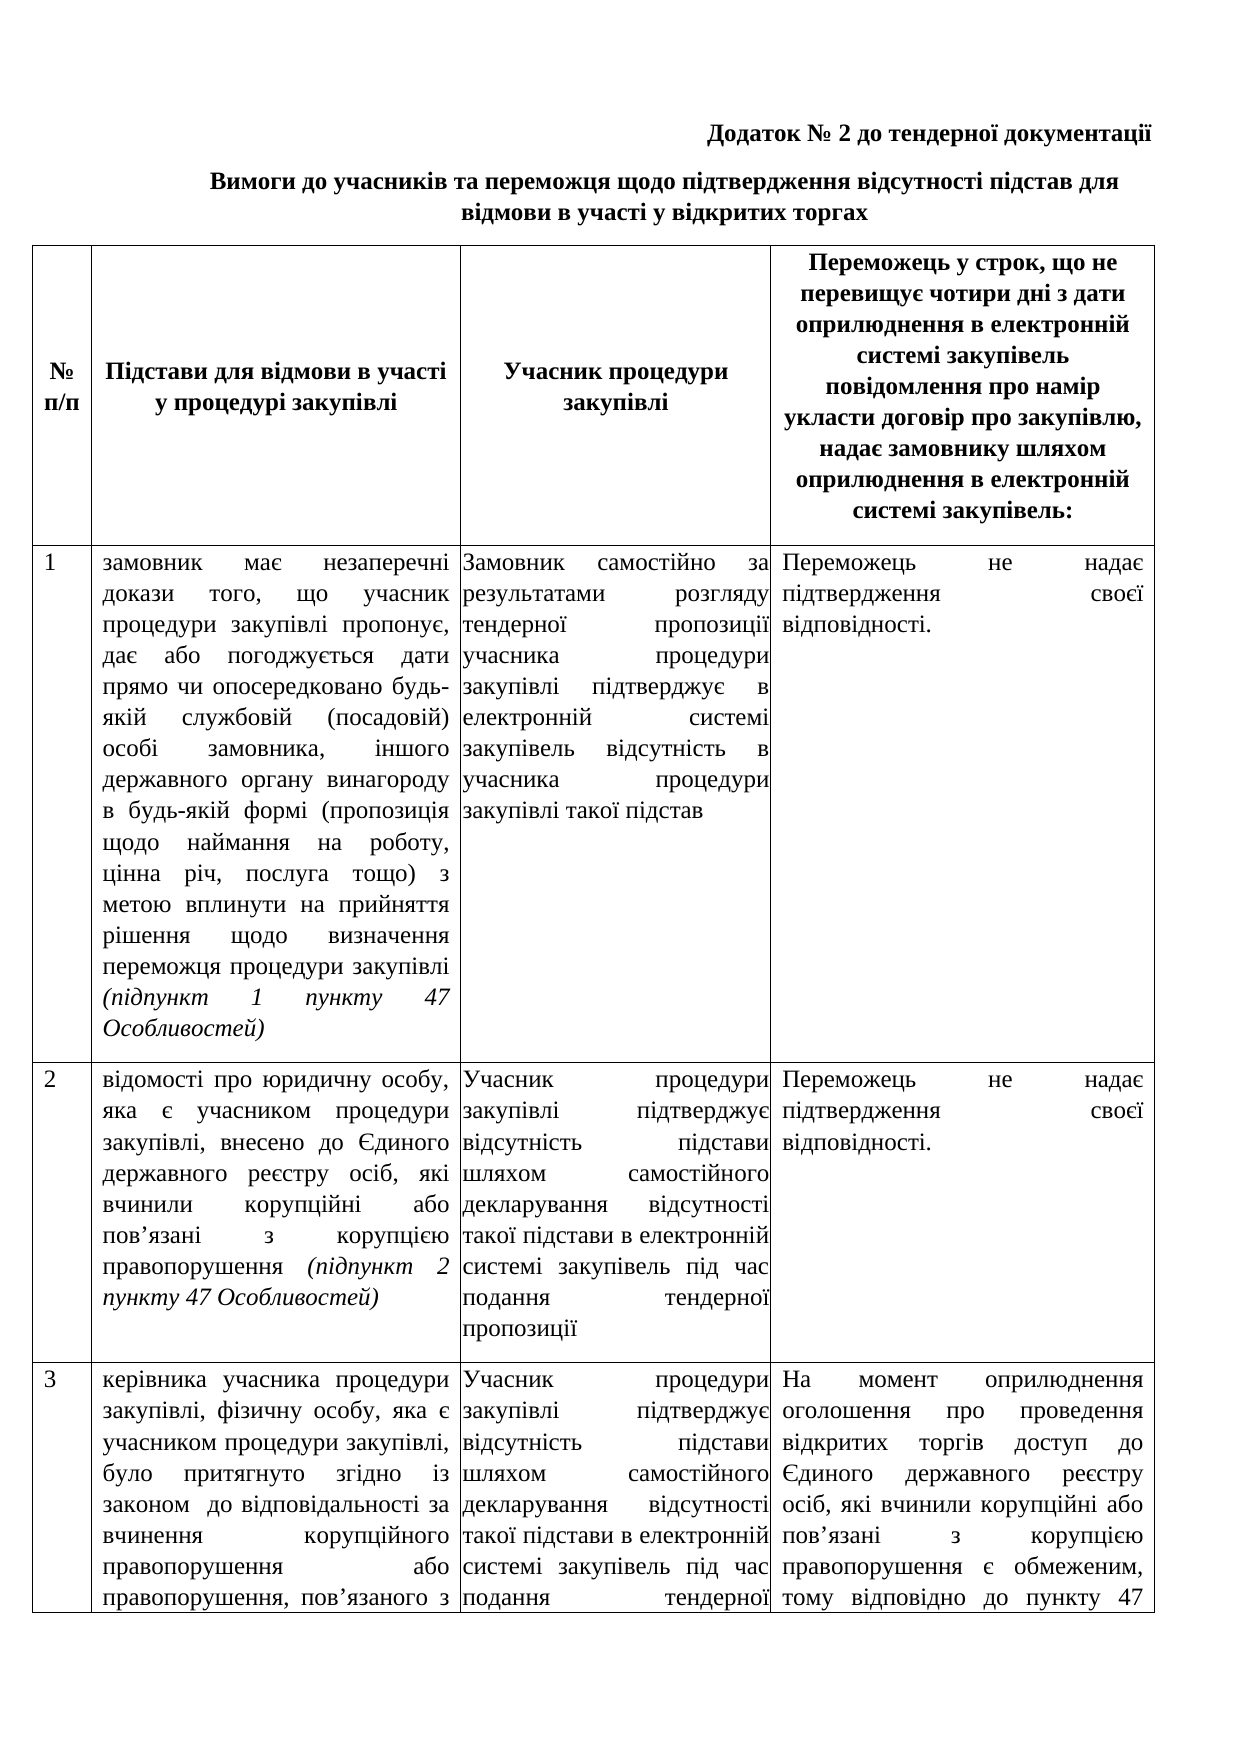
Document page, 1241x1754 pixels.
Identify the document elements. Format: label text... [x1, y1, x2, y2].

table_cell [771, 1363, 1154, 1612]
table_cell замовник має незаперечні докази того, що учасник процедури закупівлі пропонує, дає або погоджується дати прямо чи опосередковано будь-якій службовій (посадовій) особі замовника, іншого державного органу винагороду в будь-якій формі (пропозиція щодо наймання на роботу, цінна річ, послуга тощо) з метою вплинути на прийняття рішення щодо визначення переможця процедури закупівлі (підпункт 1 пункту 47 Особливостей) [92, 546, 460, 1062]
table_header № п/п [33, 246, 91, 544]
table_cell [92, 1363, 460, 1612]
table_cell Переможець не надає підтвердження своєї відповідності. [771, 1063, 1154, 1362]
table_cell 1 [33, 546, 91, 1062]
table_header Підстави для відмови в участі у процедурі закупівлі [92, 246, 460, 544]
table_cell Переможець не надає підтвердження своєї відповідності. [771, 546, 1154, 1062]
table_cell Замовник самостійно за результатами розгляду тендерної пропозиції учасника процедури закупівлі підтверджує в електронній системі закупівель відсутність в учасника процедури закупівлі такої підстав [461, 546, 770, 1062]
table_cell відомості про юридичну особу, яка є учасником процедури закупівлі, внесено до Єдиного державного реєстру осіб, які вчинили корупційні або пов’язані з корупцією правопорушення (підпункт 2 пункту 47 Особливостей) [92, 1063, 460, 1362]
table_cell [461, 1363, 770, 1612]
table_header Учасник процедури закупівлі [461, 246, 770, 544]
table_cell 2 [33, 1063, 91, 1362]
table_header Переможець у строк, що не перевищує чотири дні з дати оприлюднення в електронній системі закупівель повідомлення про намір укласти договір про закупівлю, надає замовнику шляхом оприлюднення в електронній системі закупівель: [771, 246, 1154, 544]
text Вимоги до учасників та переможця щодо підтвердження відсутності підстав для відмови в участі у відкритих торгах [177, 166, 1152, 226]
text Додаток № 2 до тендерної документації [177, 118, 1152, 147]
table_cell 3 [33, 1363, 91, 1612]
